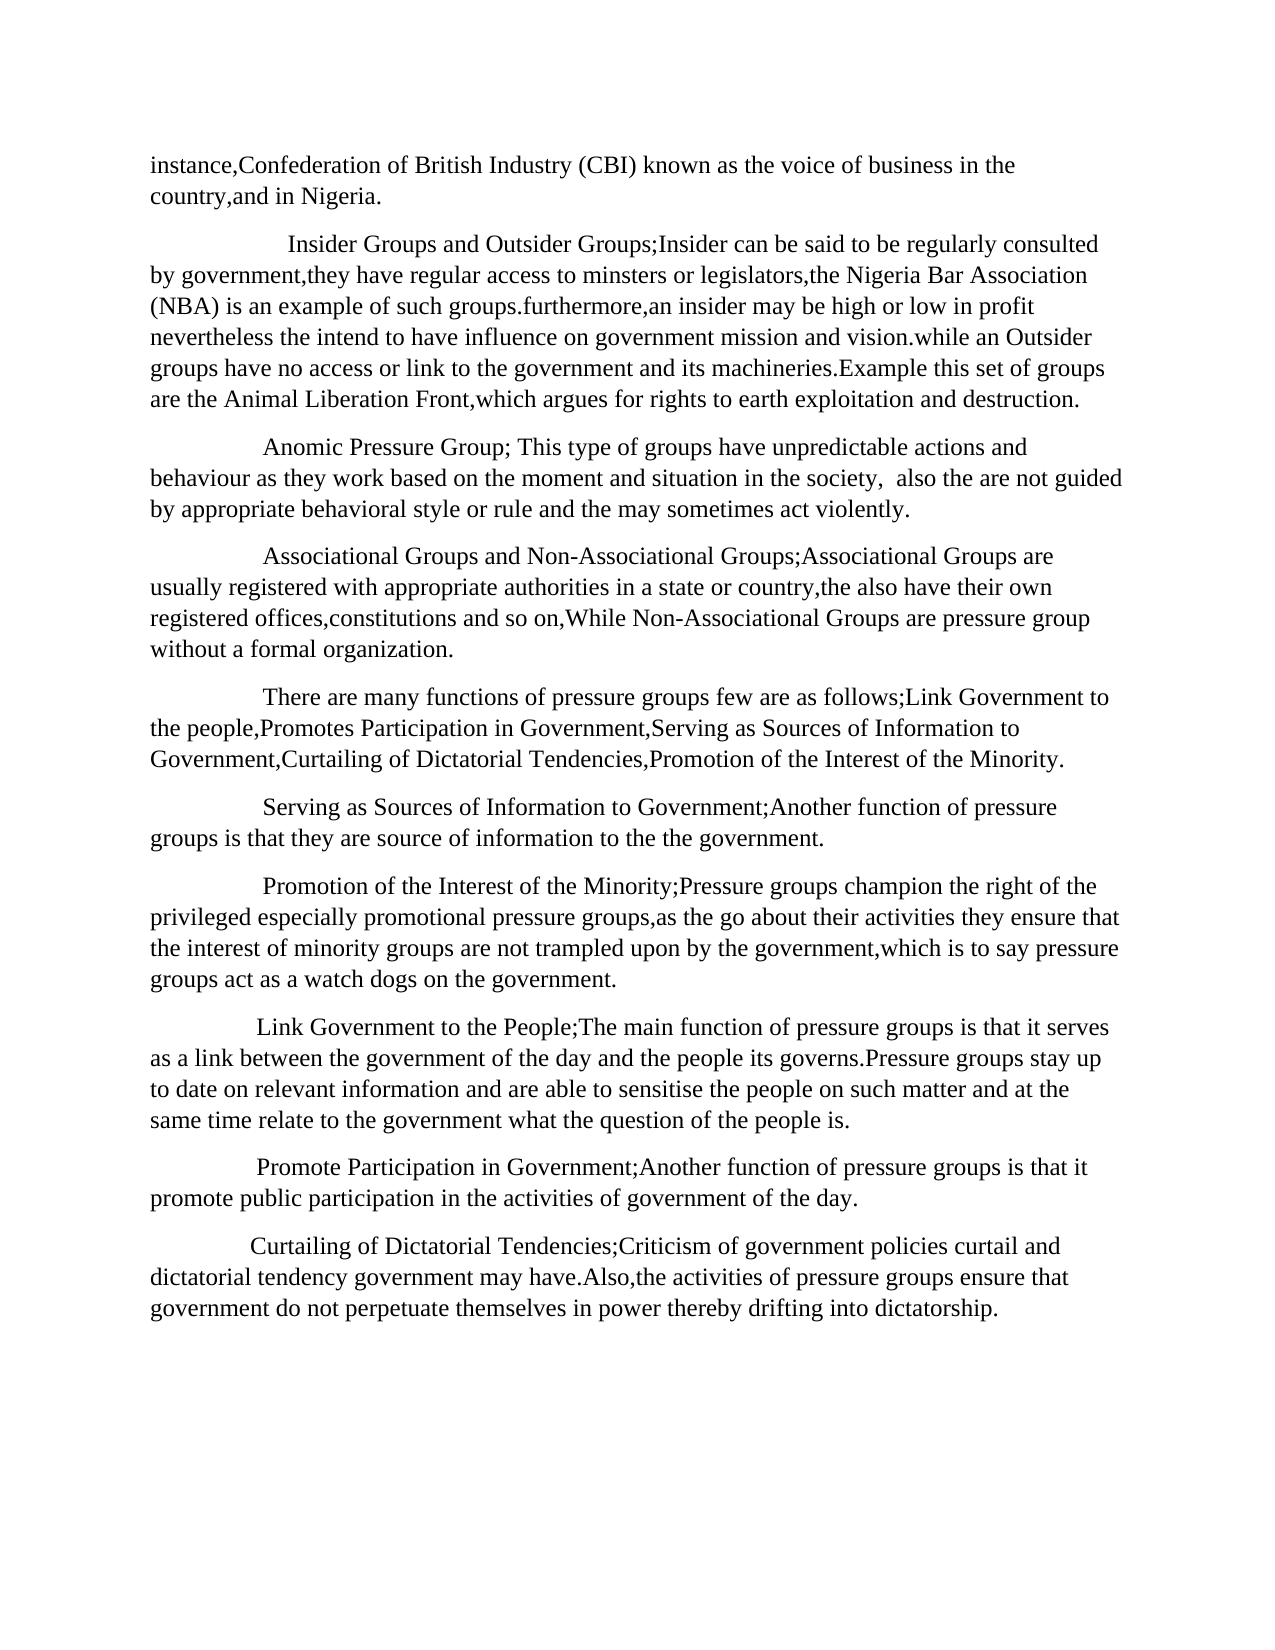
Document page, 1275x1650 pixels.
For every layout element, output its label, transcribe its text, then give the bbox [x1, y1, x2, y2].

text There are many functions of pressure groups few are as follows;Link Government to the people,Promotes Participation in Government,Serving as Sources of Information to Government,Curtailing of Dictatorial Tendencies,Promotion of the Interest of the Minority. [150, 682, 1125, 773]
text Curtailing of Dictatorial Tendencies;Criticism of government policies curtail and dictatorial tendency government may have.Also,the activities of pressure groups ensure that government do not perpetuate themselves in power thereby drifting into dictatorship. [150, 1231, 1125, 1322]
text Anomic Pressure Group; This type of groups have unpredictable actions and behaviour as they work based on the moment and situation in the society, also the are not guided by appropriate behavioral style or rule and the may sometimes act violently. [150, 432, 1125, 522]
text Promotion of the Interest of the Minority;Pressure groups champion the right of the privileged especially promotional pressure groups,as the go about their activities they ensure that the interest of minority groups are not trampled upon by the government,which is to say pressure groups act as a watch dogs on the government. [150, 871, 1125, 993]
text Promote Participation in Government;Another function of pressure groups is that it promote public participation in the activities of government of the day. [150, 1152, 1125, 1212]
text Associational Groups and Non-Associational Groups;Associational Groups are usually registered with appropriate authorities in a state or country,the also have their own registered offices,constitutions and so on,While Non-Associational Groups are pressure group without a formal organization. [150, 541, 1125, 663]
text Serving as Sources of Information to Government;Another function of pressure groups is that they are source of information to the the government. [150, 792, 1125, 852]
text Link Government to the People;The main function of pressure groups is that it serves as a link between the government of the day and the people its governs.Pressure groups stay up to date on relevant information and are able to sensitise the people on such matter and at the same time relate to the government what the question of the people is. [150, 1012, 1125, 1133]
text Insider Groups and Outsider Groups;Insider can be said to be regularly consulted by government,they have regular access to minsters or legislators,the Nigeria Bar Association (NBA) is an example of such groups.furthermore,an insider may be high or low in profit nevertheless the intend to have influence on government mission and vision.while an Outsider groups have no access or link to the government and its machineries.Example this set of groups are the Animal Liberation Front,which argues for rights to earth exploitation and destruction. [150, 229, 1125, 413]
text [150, 150, 1125, 210]
